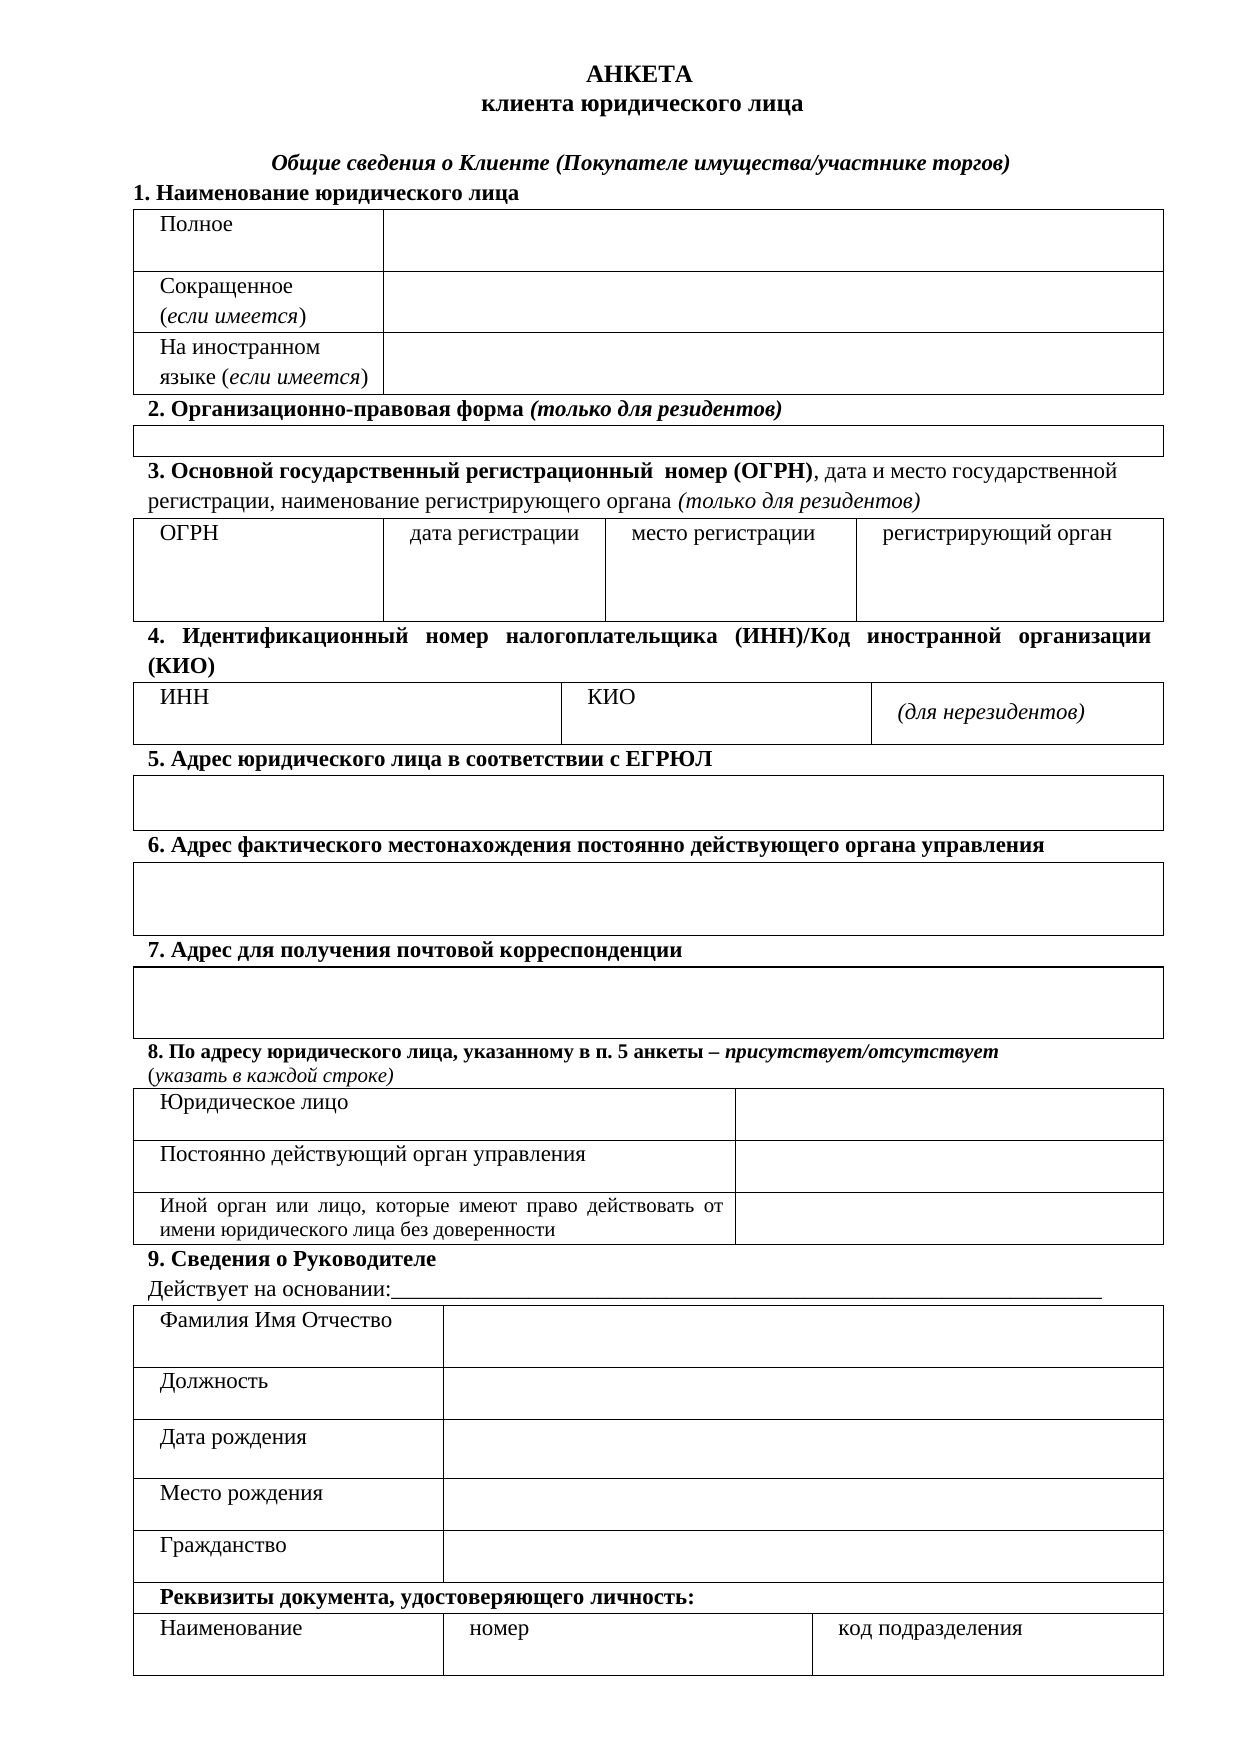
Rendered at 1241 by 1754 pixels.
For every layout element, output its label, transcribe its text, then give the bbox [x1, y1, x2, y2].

table_header КИО [562, 683, 871, 743]
table_header ОГРН [134, 519, 383, 621]
table_cell [384, 272, 1163, 332]
table_header [134, 863, 1163, 935]
text 3. Основной государственный регистрационный номер (ОГРН), дата и место государственной регистрации, наименование регистрирующего органа (только для резидентов) [148, 457, 1152, 514]
text 2. Организационно-правовая форма (только для резидентов) [148, 395, 1152, 421]
table_cell Реквизиты документа, удостоверяющего личность: [134, 1583, 1163, 1613]
text (указать в каждой строке) [148, 1063, 1152, 1087]
table_cell Место рождения [134, 1479, 443, 1530]
table_header [134, 776, 1163, 830]
table_header ИНН [134, 683, 561, 743]
table_header (для нерезидентов) [872, 683, 1163, 743]
table_cell Сокращенное (если имеется) [134, 272, 383, 332]
table_cell Наименование [134, 1614, 443, 1675]
table_cell код подразделения [813, 1614, 1163, 1675]
text 6. Адрес фактического местонахождения постоянно действующего органа управления [148, 831, 1152, 858]
text 1. Наименование юридического лица [133, 179, 1152, 205]
table_cell [444, 1368, 1163, 1419]
table_header Фамилия Имя Отчество [134, 1306, 443, 1367]
table_cell Должность [134, 1368, 443, 1419]
table_cell [444, 1531, 1163, 1582]
table_cell [736, 1193, 1163, 1244]
table_cell Дата рождения [134, 1420, 443, 1478]
table_cell Постоянно действующий орган управления [134, 1141, 735, 1192]
text Действует на основании:______________________________________________________________ [148, 1275, 1152, 1301]
table_cell [444, 1420, 1163, 1478]
table_cell На иностранном языке (если имеется) [134, 333, 383, 393]
subtitle АНКЕТА клиента юридического лица [133, 59, 1152, 117]
text 9. Сведения о Руководителе [148, 1245, 1152, 1271]
table_header [384, 210, 1163, 271]
table_cell [444, 1479, 1163, 1530]
table_header место регистрации [606, 519, 856, 621]
table_header [134, 968, 1163, 1038]
table_header дата регистрации [384, 519, 605, 621]
text 4. Идентификационный номер налогоплательщика (ИНН)/Код иностранной организации (КИО) [148, 622, 1152, 678]
text 5. Адрес юридического лица в соответствии с ЕГРЮЛ [148, 745, 1152, 771]
table_header Полное [134, 210, 383, 271]
table_header Юридическое лицо [134, 1089, 735, 1139]
table_cell [384, 333, 1163, 393]
table_cell Гражданство [134, 1531, 443, 1582]
text 8. По адресу юридического лица, указанному в п. 5 анкеты – присутствует/отсутствует [148, 1039, 1152, 1063]
table_header [444, 1306, 1163, 1367]
table_header регистрирующий орган [857, 519, 1163, 621]
table_cell номер [444, 1614, 812, 1675]
text 7. Адрес для получения почтовой корреспонденции [148, 936, 1152, 962]
text Общие сведения о Клиенте (Покупателе имущества/участнике торгов) [133, 149, 1152, 175]
table_cell [736, 1141, 1163, 1192]
table_cell Иной орган или лицо, которые имеют право действовать от имени юридического лица без доверенности [134, 1193, 735, 1244]
table_header [134, 426, 1163, 456]
table_header [736, 1089, 1163, 1139]
